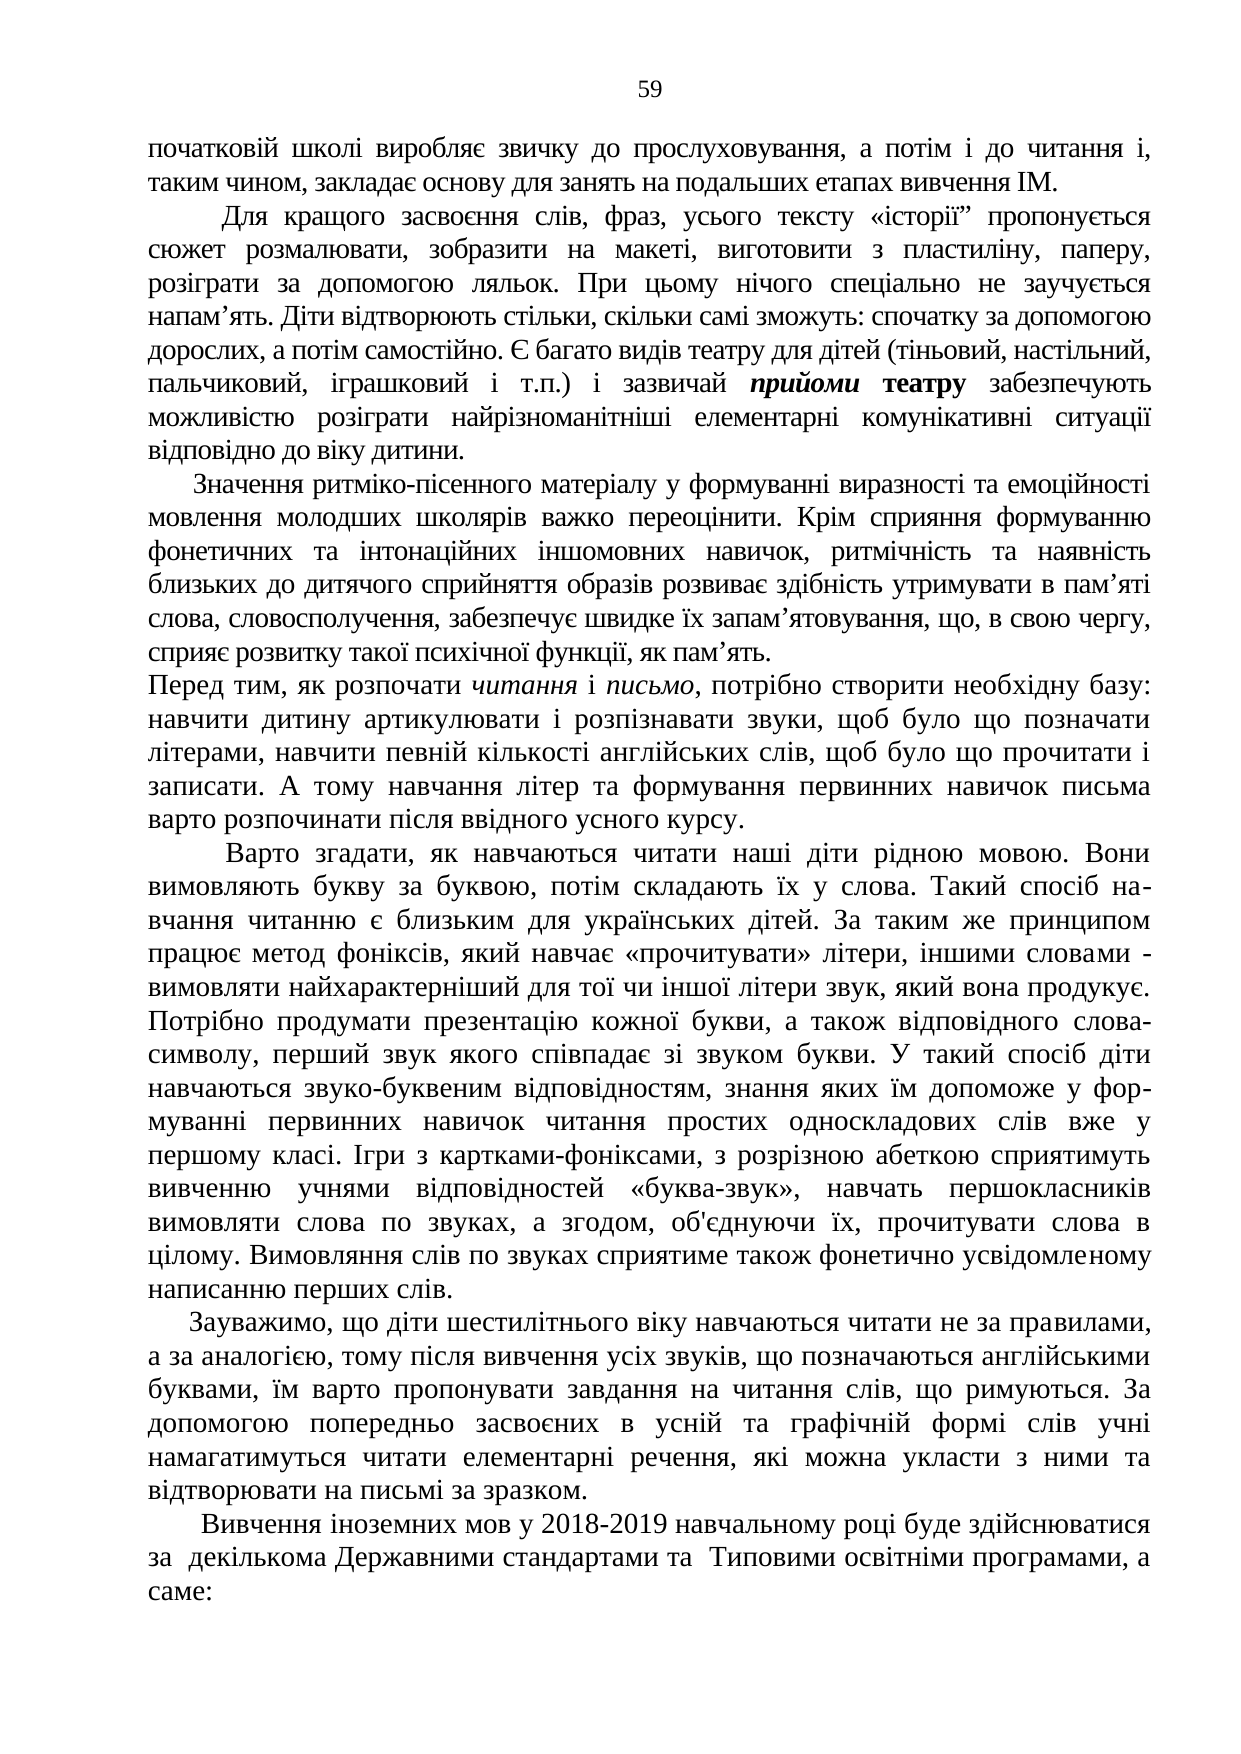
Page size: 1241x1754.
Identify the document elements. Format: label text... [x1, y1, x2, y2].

text Перед тим, як розпочати читання і письмо, потрібно створити необхідну базу: навчити дитину артикулювати і розпізнавати звуки, щоб було що позначати літерами, навчити певній кількості англійських слів, щоб було що прочитати і записати. А тому навчання літер та формування первинних навичок письма варто розпочинати після ввідного усного курсу. [148, 667, 1152, 835]
text Варто згадати, як навчаються читати наші діти рідною мовою. Вони вимовляють букву за буквою, потім складають їх у слова. Такий спосіб навчання читанню є близьким для українських дітей. За таким же принципом працює метод фоніксів, який навчає «прочитувати» літери, іншими словами - вимовляти найхарактерніший для тої чи іншої літери звук, який вона продукує. Потрібно продумати презентацію кожної букви, а також відповідного слова-символу, перший звук якого співпадає зі звуком букви. У такий спосіб діти навчаються звуко-буквеним відповідностям, знання яких їм допоможе у формуванні первинних навичок читання простих односкладових слів вже у першому класі. Ігри з картками-фоніксами, з розрізною абеткою сприятимуть вивченню учнями відповідностей «буква-звук», навчать першокласників вимовляти слова по звуках, а згодом, об'єднуючи їх, прочитувати слова в цілому. Вимовляння слів по звуках сприятиме також фонетично усвідомленому написанню перших слів. [148, 835, 1152, 1304]
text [148, 131, 1152, 198]
text Значення ритміко-пісенного матеріалу у формуванні виразності та емоційності мовлення молодших школярів важко переоцінити. Крім сприяння формуванню фонетичних та інтонаційних іншомовних навичок, ритмічність та наявність близьких до дитячого сприйняття образів розвиває здібність утримувати в пам’яті слова, словосполучення, забезпечує швидке їх запам’ятовування, що, в свою чергу, сприяє розвитку такої психічної функції, як пам’ять. [148, 466, 1152, 667]
text Зауважимо, що діти шестилітнього віку навчаються читати не за правилами, а за аналогією, тому після вивчення усіх звуків, що позначаються англійськими буквами, їм варто пропонувати завдання на читання слів, що римуються. За допомогою попередньо засвоєних в усній та графічній формі слів учні намагатимуться читати елементарні речення, які можна укласти з ними та відтворювати на письмі за зразком. [148, 1304, 1152, 1506]
text Вивчення іноземних мов у 2018-2019 навчальному році буде здійснюватися за декількома Державними стандартами та Типовими освітніми програмами, а саме: [148, 1506, 1152, 1606]
text Для кращого засвоєння слів, фраз, усього тексту «історії” пропонується сюжет розмалювати, зобразити на макеті, виготовити з пластиліну, паперу, розіграти за допомогою ляльок. При цьому нічого спеціально не заучується напам’ять. Діти відтворюють стільки, скільки самі зможуть: спочатку за допомогою дорослих, а потім самостійно. Є багато видів театру для дітей (тіньовий, настільний, пальчиковий, іграшковий і т.п.) і зазвичай прийоми театру забезпечують можливістю розіграти найрізноманітніші елементарні комунікативні ситуації відповідно до віку дитини. [148, 198, 1152, 466]
